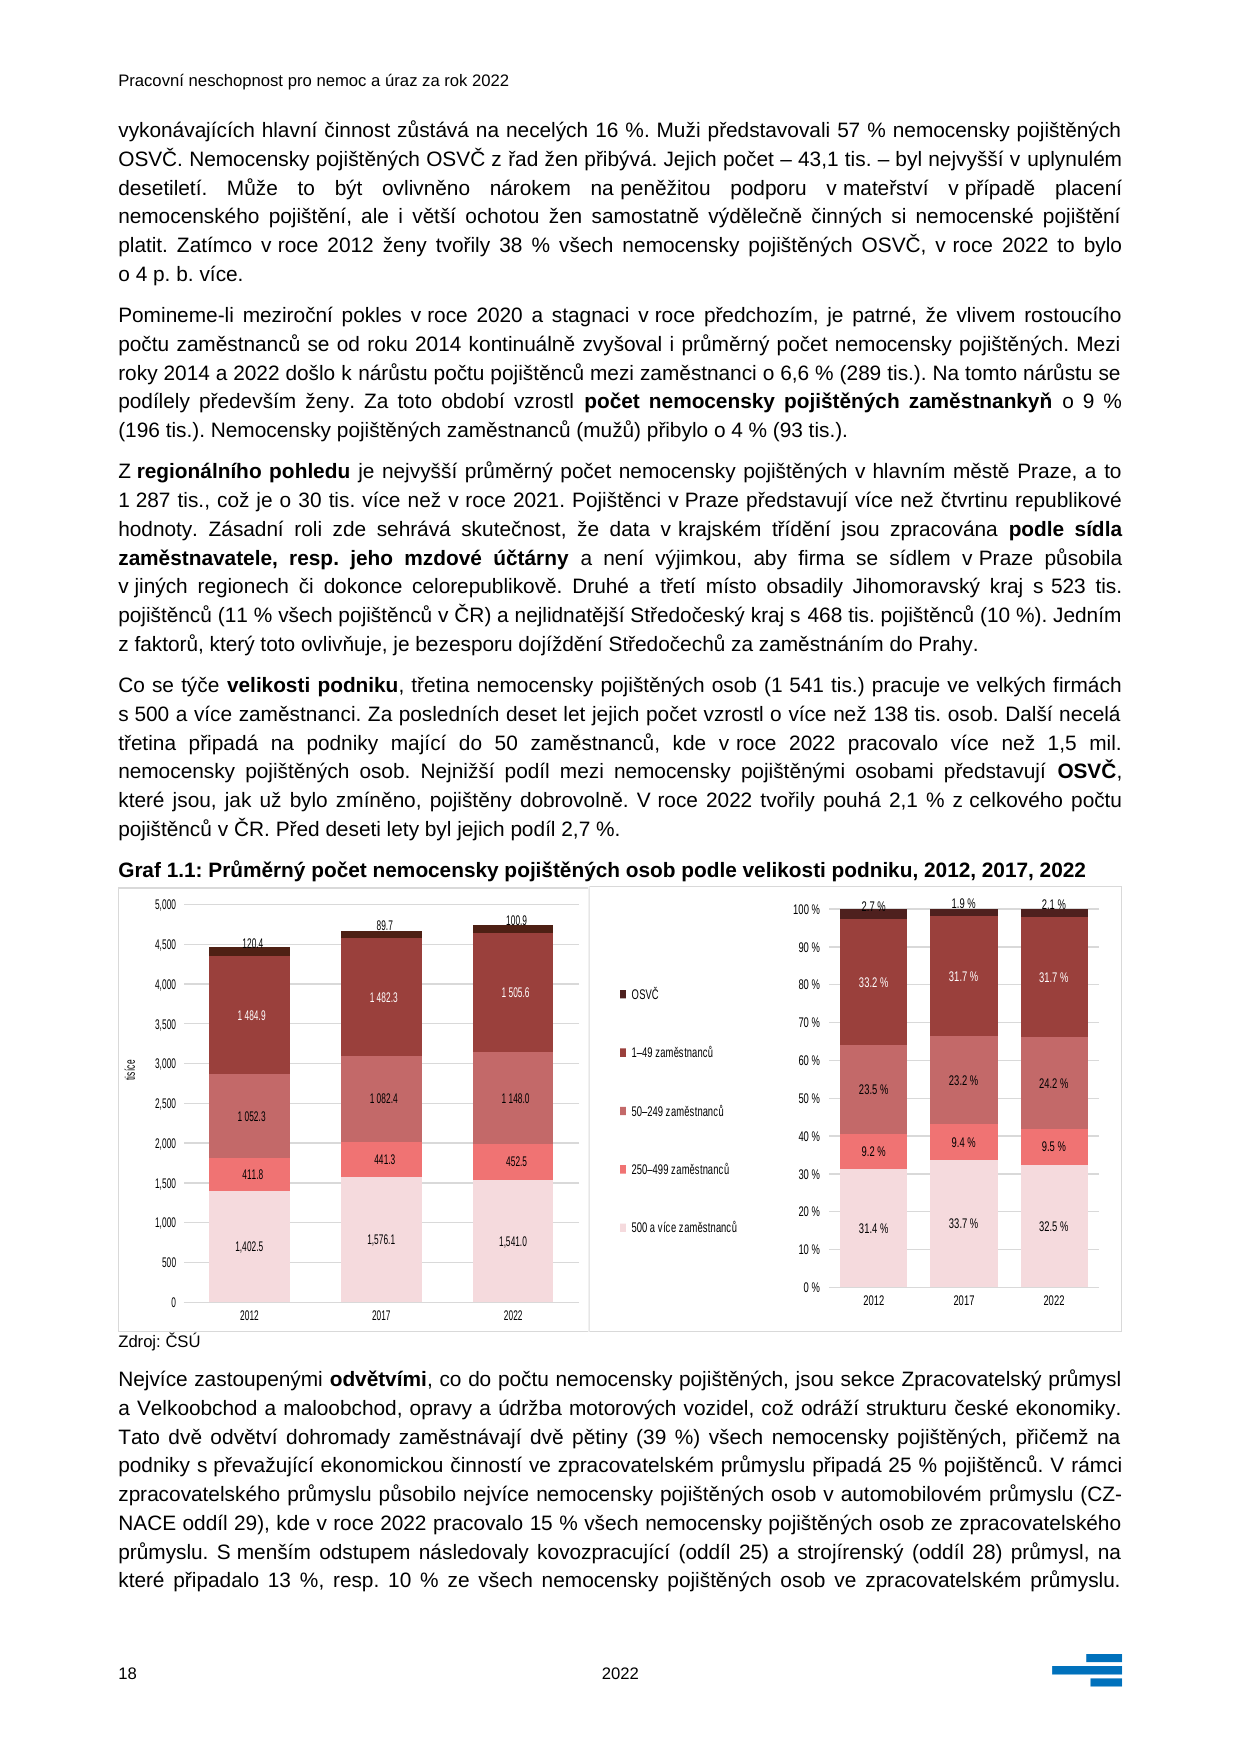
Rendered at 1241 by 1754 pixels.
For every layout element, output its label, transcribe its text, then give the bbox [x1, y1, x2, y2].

text Graf 1.1: Průměrný počet nemocensky pojištěných osob podle velikosti podniku, 2012, 2017, 2022 [118, 858, 1122, 882]
text Pomineme-li meziroční pokles v roce 2020 a stagnaci v roce předchozím, je patrné, že vlivem rostoucího počtu zaměstnanců se od roku 2014 kontinuálně zvyšoval i průměrný počet nemocensky pojištěných. Mezi roky 2014 a 2022 došlo k nárůstu počtu pojištěnců mezi zaměstnanci o 6,6 % (289 tis.). Na tomto nárůstu se podílely především ženy. Za toto období vzrostl počet nemocensky pojištěných zaměstnankyň o 9 % (196 tis.). Nemocensky pojištěných zaměstnanců (mužů) přibylo o 4 % (93 tis.). [118, 303, 1122, 442]
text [118, 1367, 1122, 1592]
text Zdroj: ČSÚ [118, 1332, 1122, 1351]
text Z regionálního pohledu je nejvyšší průměrný počet nemocensky pojištěných v hlavním městě Praze, a to 1 287 tis., což je o 30 tis. více než v roce 2021. Pojištěnci v Praze představují více než čtvrtinu republikové hodnoty. Zásadní roli zde sehrává skutečnost, že data v krajském třídění jsou zpracována podle sídla zaměstnavatele, resp. jeho mzdové účtárny a není výjimkou, aby firma se sídlem v Praze působila v jiných regionech či dokonce celorepublikově. Druhé a třetí místo obsadily Jihomoravský kraj s 523 tis. pojištěnců (11 % všech pojištěnců v ČR) a nejlidnatější Středočeský kraj s 468 tis. pojištěnců (10 %). Jedním z faktorů, který toto ovlivňuje, je bezesporu dojíždění Středočechů za zaměstnáním do Prahy. [118, 459, 1122, 656]
text Co se týče velikosti podniku, třetina nemocensky pojištěných osob (1 541 tis.) pracuje ve velkých firmách s 500 a více zaměstnanci. Za posledních deset let jejich počet vzrostl o více než 138 tis. osob. Další necelá třetina připadá na podniky mající do 50 zaměstnanců, kde v roce 2022 pracovalo více než 1,5 mil. nemocensky pojištěných osob. Nejnižší podíl mezi nemocensky pojištěnými osobami představují OSVČ, které jsou, jak už bylo zmíněno, pojištěny dobrovolně. V roce 2022 tvořily pouhá 2,1 % z celkového počtu pojištěnců v ČR. Před deseti lety byl jejich podíl 2,7 %. [118, 673, 1122, 841]
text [118, 118, 1122, 286]
picture [1051, 1653, 1123, 1687]
